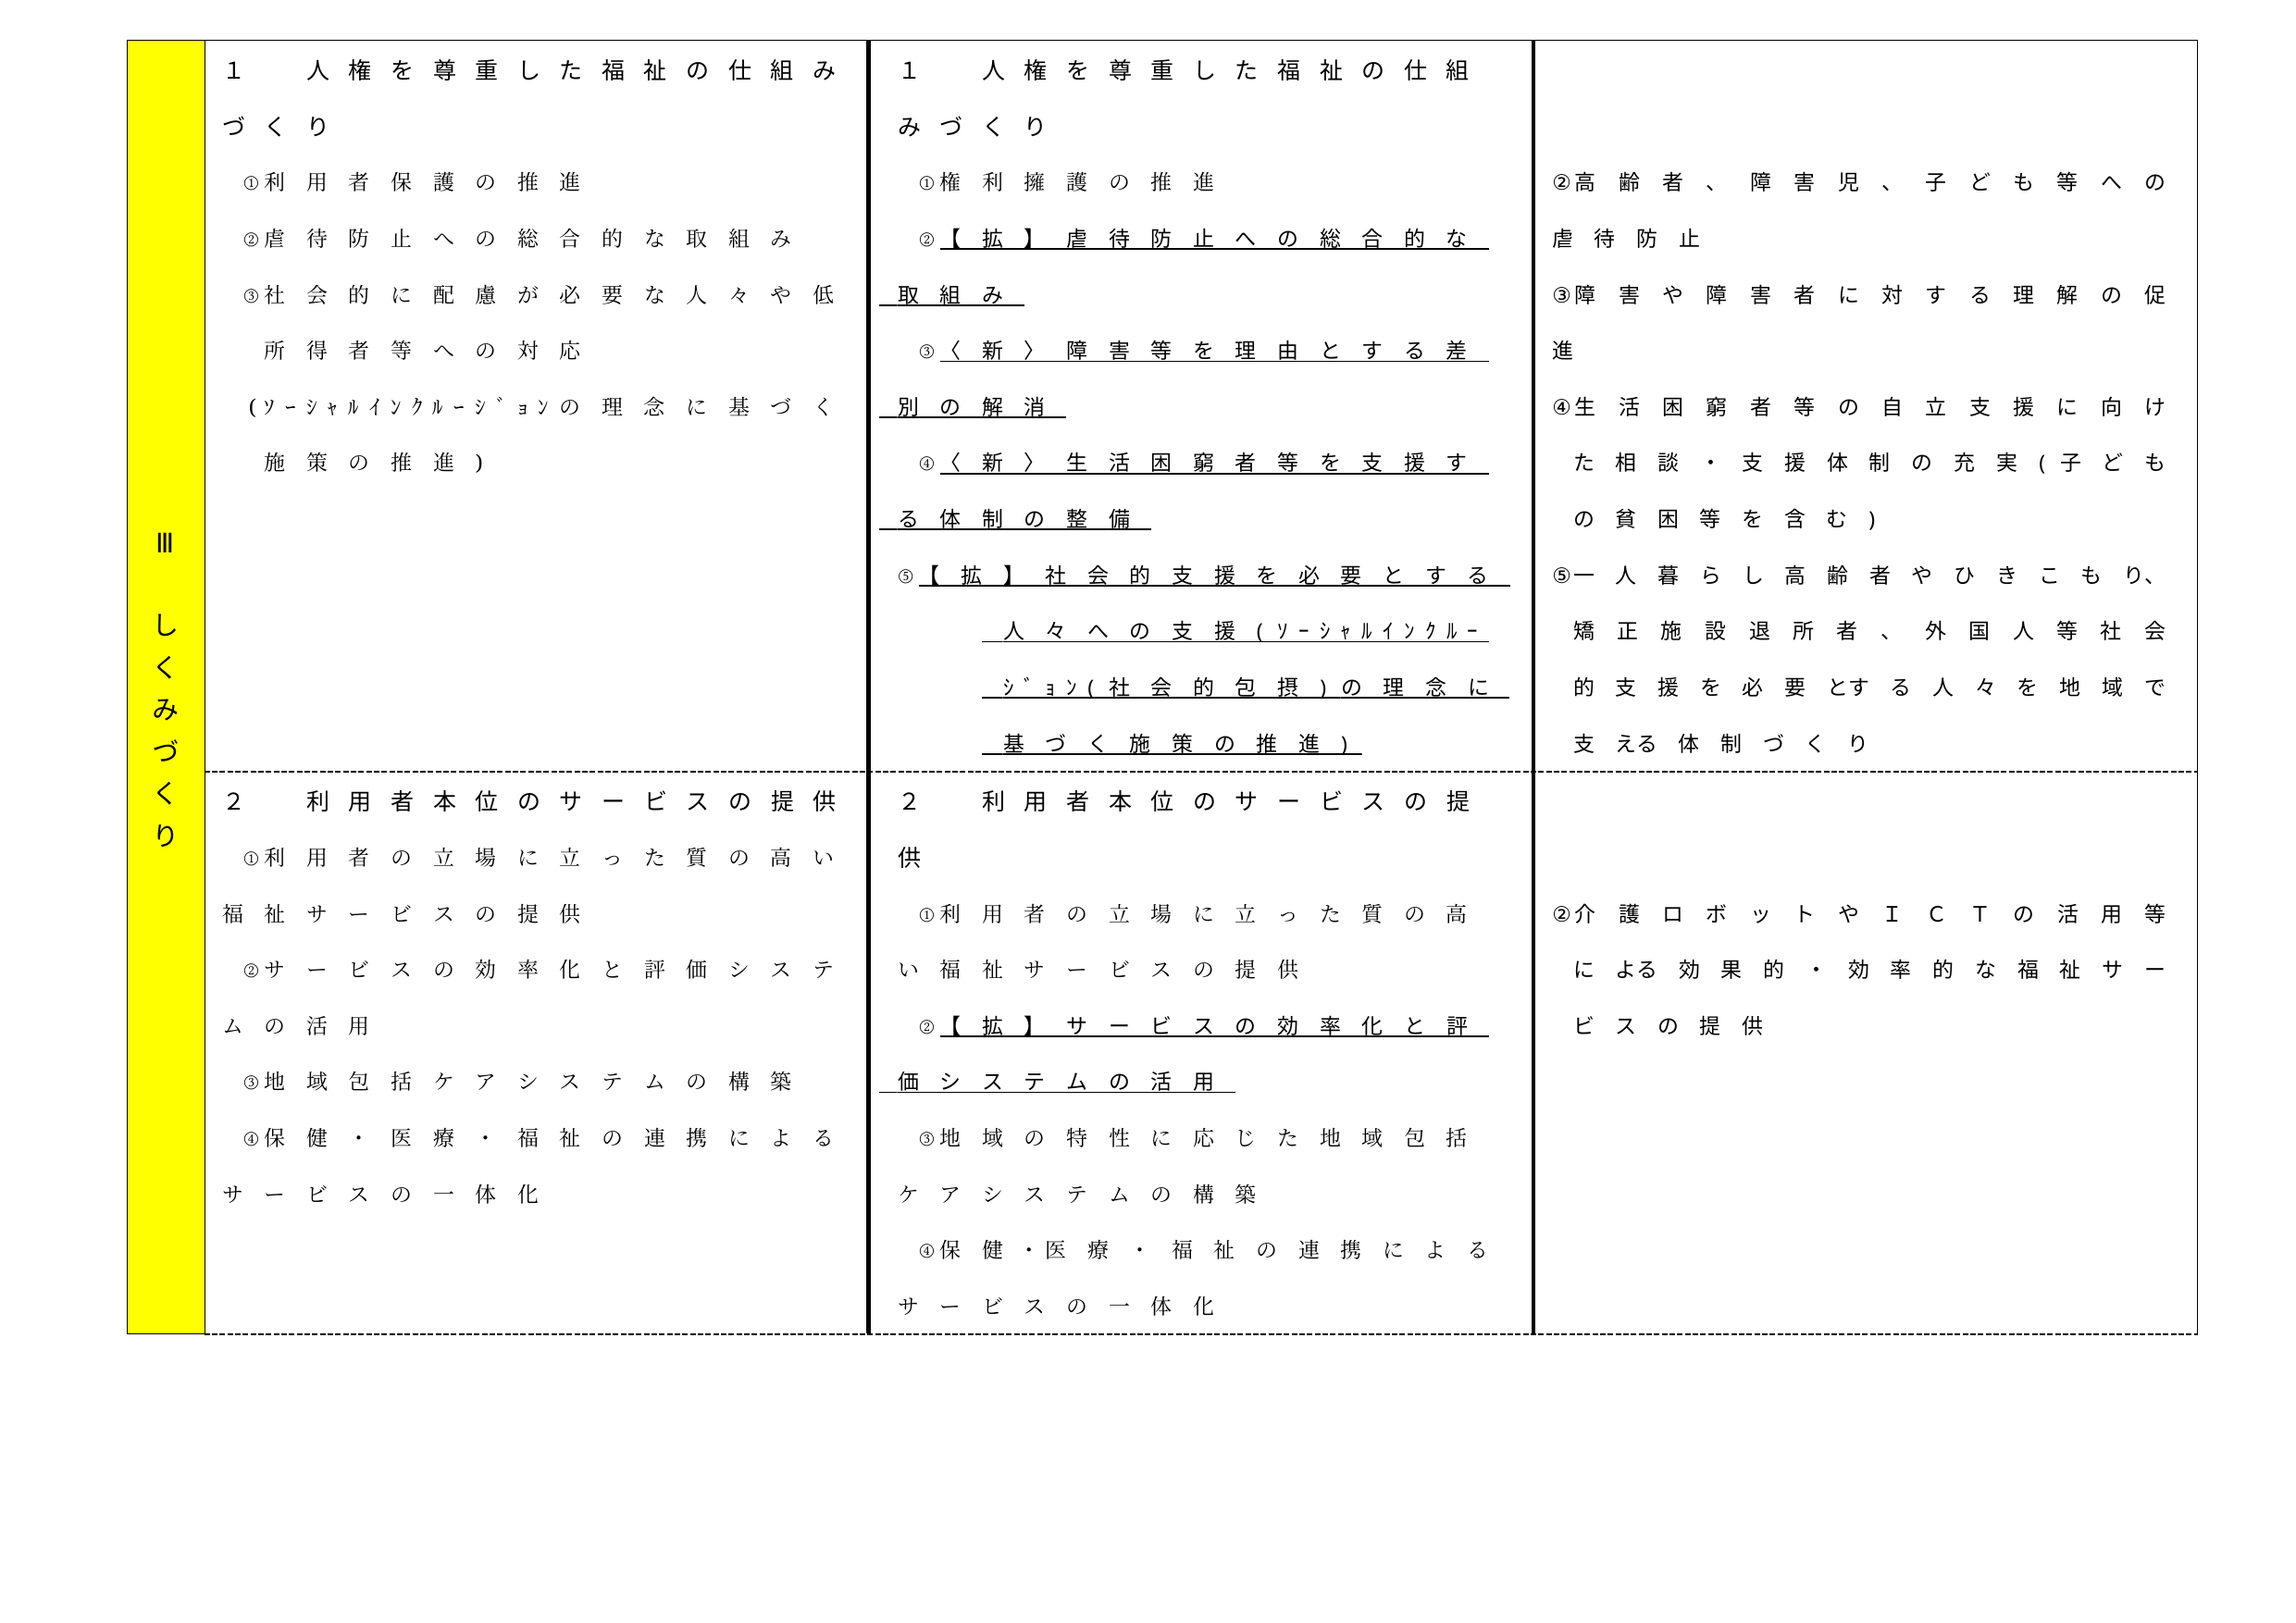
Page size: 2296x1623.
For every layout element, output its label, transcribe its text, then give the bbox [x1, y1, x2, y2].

table_cell １ 人権を尊重した福祉の仕組みづくり ①利用者保護の推進 ②虐待防止への総合的な取組み ③社会的に配慮が必要な人々や低所得者等への対応 (ｿｰｼｬﾙｲﾝｸﾙｰｼﾞｮﾝの理念に基づく施策の推進) [205, 41, 866, 770]
table_cell ２ 利用者本位のサービスの提供 ①利用者の立場に立った質の高い福祉サービスの提供 ②サービスの効率化と評価システムの活用 ③地域包括ケアシステムの構築 ④保健・医療・福祉の連携によるサービスの一体化 [205, 771, 866, 1333]
table_cell ②介護ロボットやＩＣＴの活用等による効果的・効率的な福祉サービスの提供 [1535, 771, 2197, 1333]
table_cell １ 人権を尊重した福祉の仕組みづくり ①権利擁護の推進 ②【拡】虐待防止への総合的な取組み ③〈新〉障害等を理由とする差別の解消 ④〈新〉生活困窮者等を支援する体制の整備 ⑤【拡】社会的支援を必要とする人々への支援(ｿｰｼｬﾙｲﾝｸﾙｰｼﾞｮﾝ(社会的包摂)の理念に基づく施策の推進) [871, 41, 1532, 770]
table_cell ②高齢者、障害児、子ども等への虐待防止 ③障害や障害者に対する理解の促進 ④生活困窮者等の自立支援に向けた相談・支援体制の充実(子どもの貧困等を含む) ⑤一人暮らし高齢者やひきこもり、矯正施設退所者、外国人等社会的支援を必要とする人々を地域で支える体制づくり [1535, 41, 2197, 770]
table_cell ２ 利用者本位のサービスの提供 ①利用者の立場に立った質の高い福祉サービスの提供 ②【拡】サービスの効率化と評価システムの活用 ③地域の特性に応じた地域包括ケアシステムの構築 ④保健･医療・福祉の連携によるサービスの一体化 [871, 771, 1532, 1333]
table_cell Ⅲ しくみづくり [128, 41, 205, 1333]
